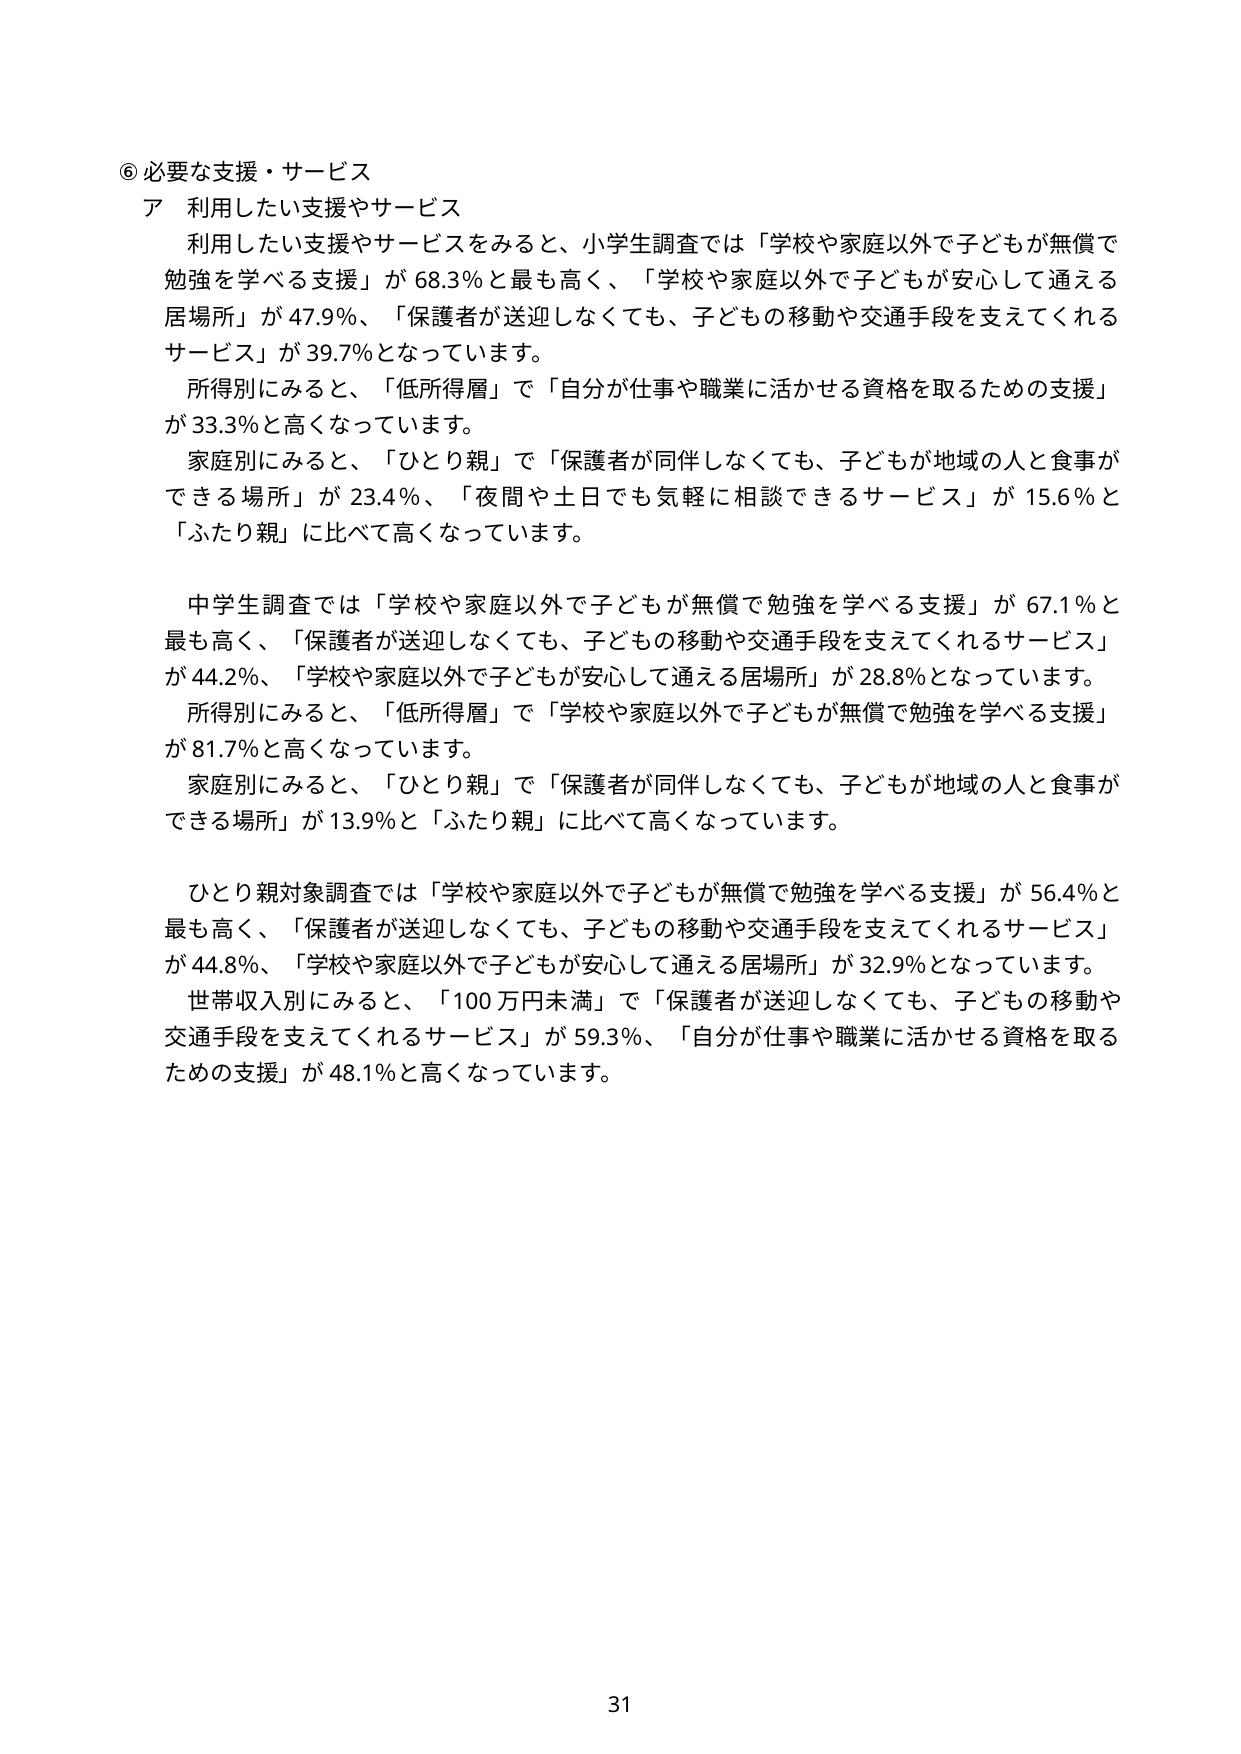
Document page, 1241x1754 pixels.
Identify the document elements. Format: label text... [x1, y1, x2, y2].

text ア 利用したい支援やサービス [118, 189, 1122, 225]
text 家庭別にみると、「ひとり親」で「保護者が同伴しなくても、子どもが地域の人と食事ができる場所」が13.9％と「ふたり親」に比べて高くなっています。 [164, 766, 1122, 838]
text 利用したい支援やサービスをみると、小学生調査では「学校や家庭以外で子どもが無償で勉強を学べる支援」が68.3％と最も高く、「学校や家庭以外で子どもが安心して通える 居場所」が47.9％、「保護者が送迎しなくても、子どもの移動や交通手段を支えてくれる サービス」が39.7％となっています。 [164, 225, 1122, 369]
text ⑥必要な支援・サービス [118, 153, 1122, 189]
text 所得別にみると、「低所得層」で「学校や家庭以外で子どもが無償で勉強を学べる支援」が81.7％と高くなっています。 [164, 693, 1122, 766]
text 中学生調査では「学校や家庭以外で子どもが無償で勉強を学べる支援」が67.1％と 最も高く、「保護者が送迎しなくても、子どもの移動や交通手段を支えてくれるサービス」が44.2％、「学校や家庭以外で子どもが安心して通える居場所」が28.8％となっています。 [164, 585, 1122, 693]
text ひとり親対象調査では「学校や家庭以外で子どもが無償で勉強を学べる支援」が56.4％と最も高く、「保護者が送迎しなくても、子どもの移動や交通手段を支えてくれるサービス」が44.8％、「学校や家庭以外で子どもが安心して通える居場所」が32.9％となっています。 [164, 874, 1122, 982]
text 世帯収入別にみると、「100万円未満」で「保護者が送迎しなくても、子どもの移動や 交通手段を支えてくれるサービス」が59.3％、「自分が仕事や職業に活かせる資格を取る ための支援」が48.1％と高くなっています。 [164, 982, 1122, 1090]
text 家庭別にみると、「ひとり親」で「保護者が同伴しなくても、子どもが地域の人と食事ができる場所」が23.4％、「夜間や土日でも気軽に相談できるサービス」が15.6％と 「ふたり親」に比べて高くなっています。 [164, 441, 1122, 549]
text 所得別にみると、「低所得層」で「自分が仕事や職業に活かせる資格を取るための支援」が33.3％と高くなっています。 [164, 369, 1122, 441]
